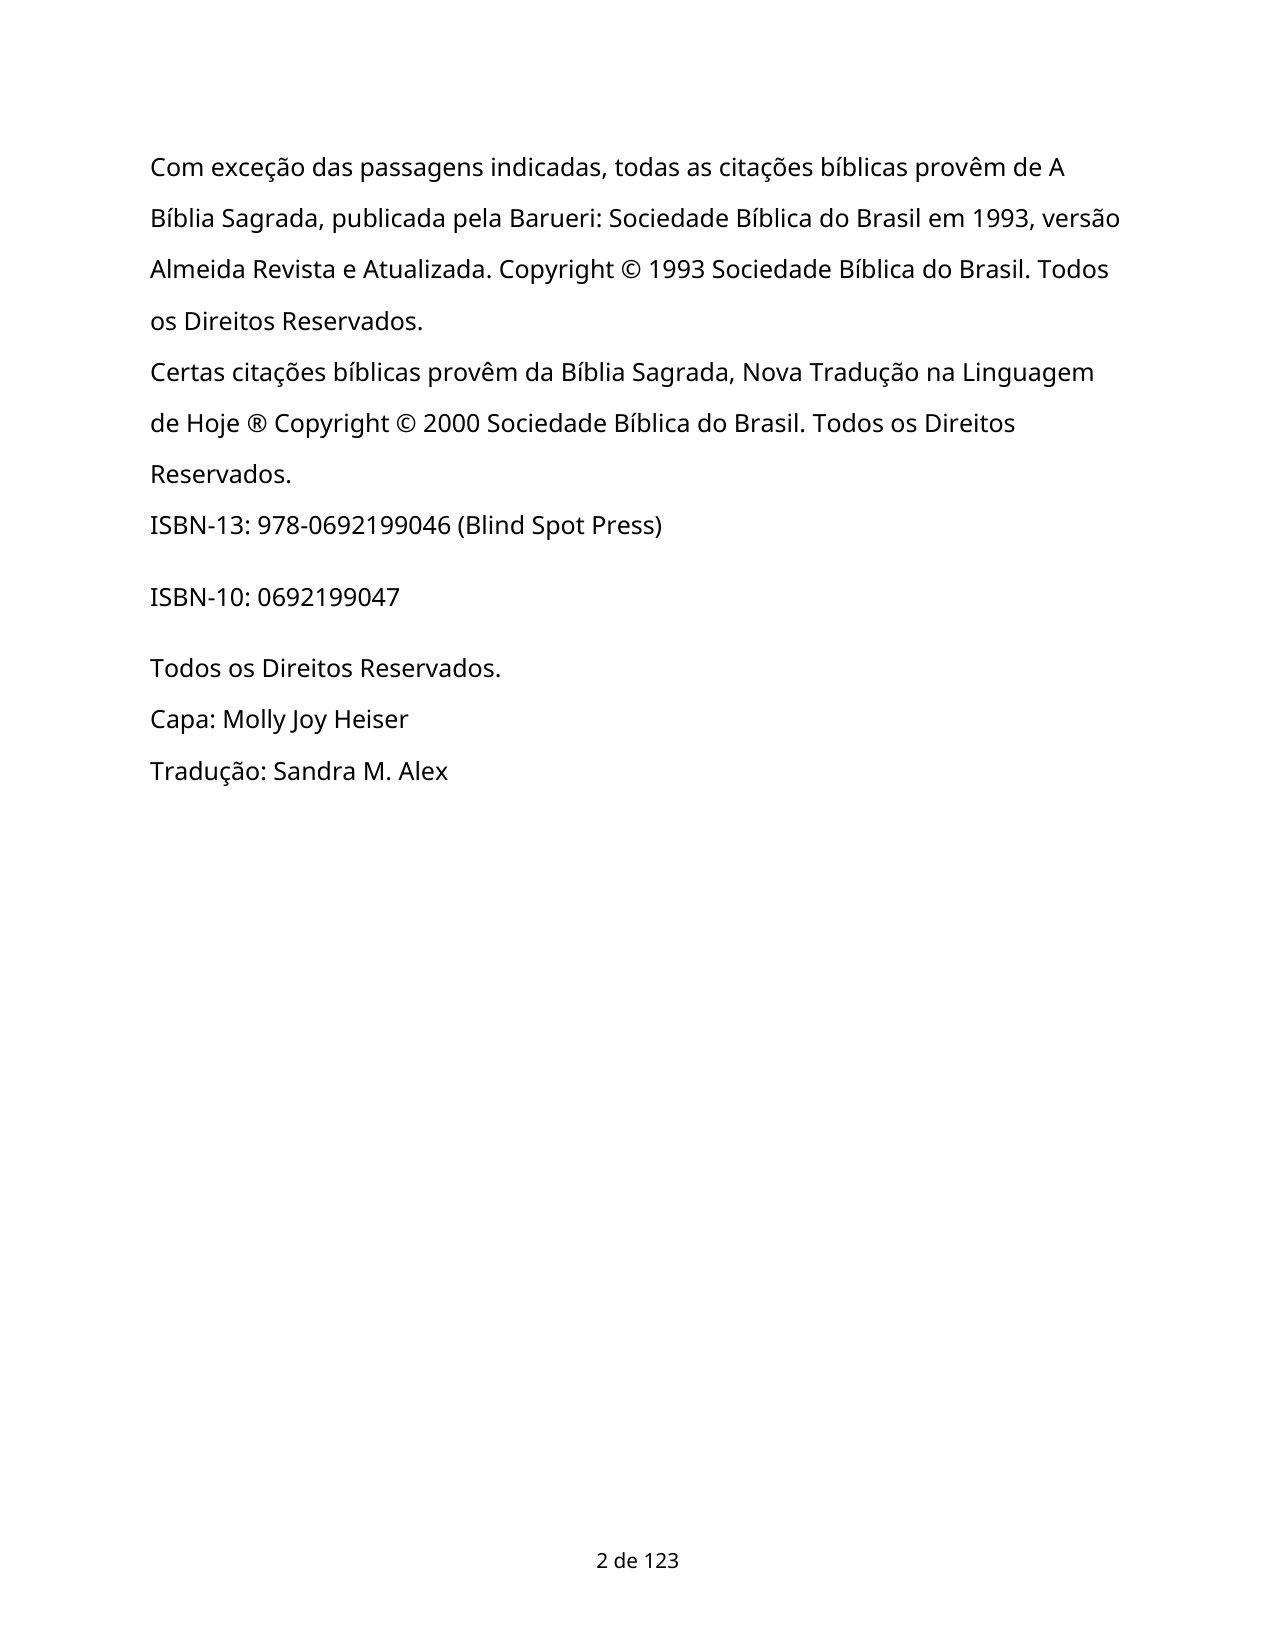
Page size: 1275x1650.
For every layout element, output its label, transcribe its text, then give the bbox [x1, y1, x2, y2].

text Todos os Direitos Reservados. [150, 651, 1125, 685]
text Tradução: Sandra M. Alex [150, 753, 1125, 787]
text Certas citações bíblicas provêm da Bíblia Sagrada, Nova Tradução na Linguagem de Hoje ® Copyright © 2000 Sociedade Bíblica do Brasil. Todos os Direitos Reservados. [150, 354, 1125, 490]
text ISBN-10: 0692199047 [150, 579, 1125, 613]
text Capa: Molly Joy Heiser [150, 702, 1125, 736]
text Com exceção das passagens indicadas, todas as citações bíblicas provêm de A Bíblia Sagrada, publicada pela Barueri: Sociedade Bíblica do Brasil em 1993, versão Almeida Revista e Atualizada. Copyright © 1993 Sociedade Bíblica do Brasil. Todos os Direitos Reservados. [150, 150, 1125, 337]
text ISBN-13: 978-0692199046 (Blind Spot Press) [150, 507, 1125, 541]
